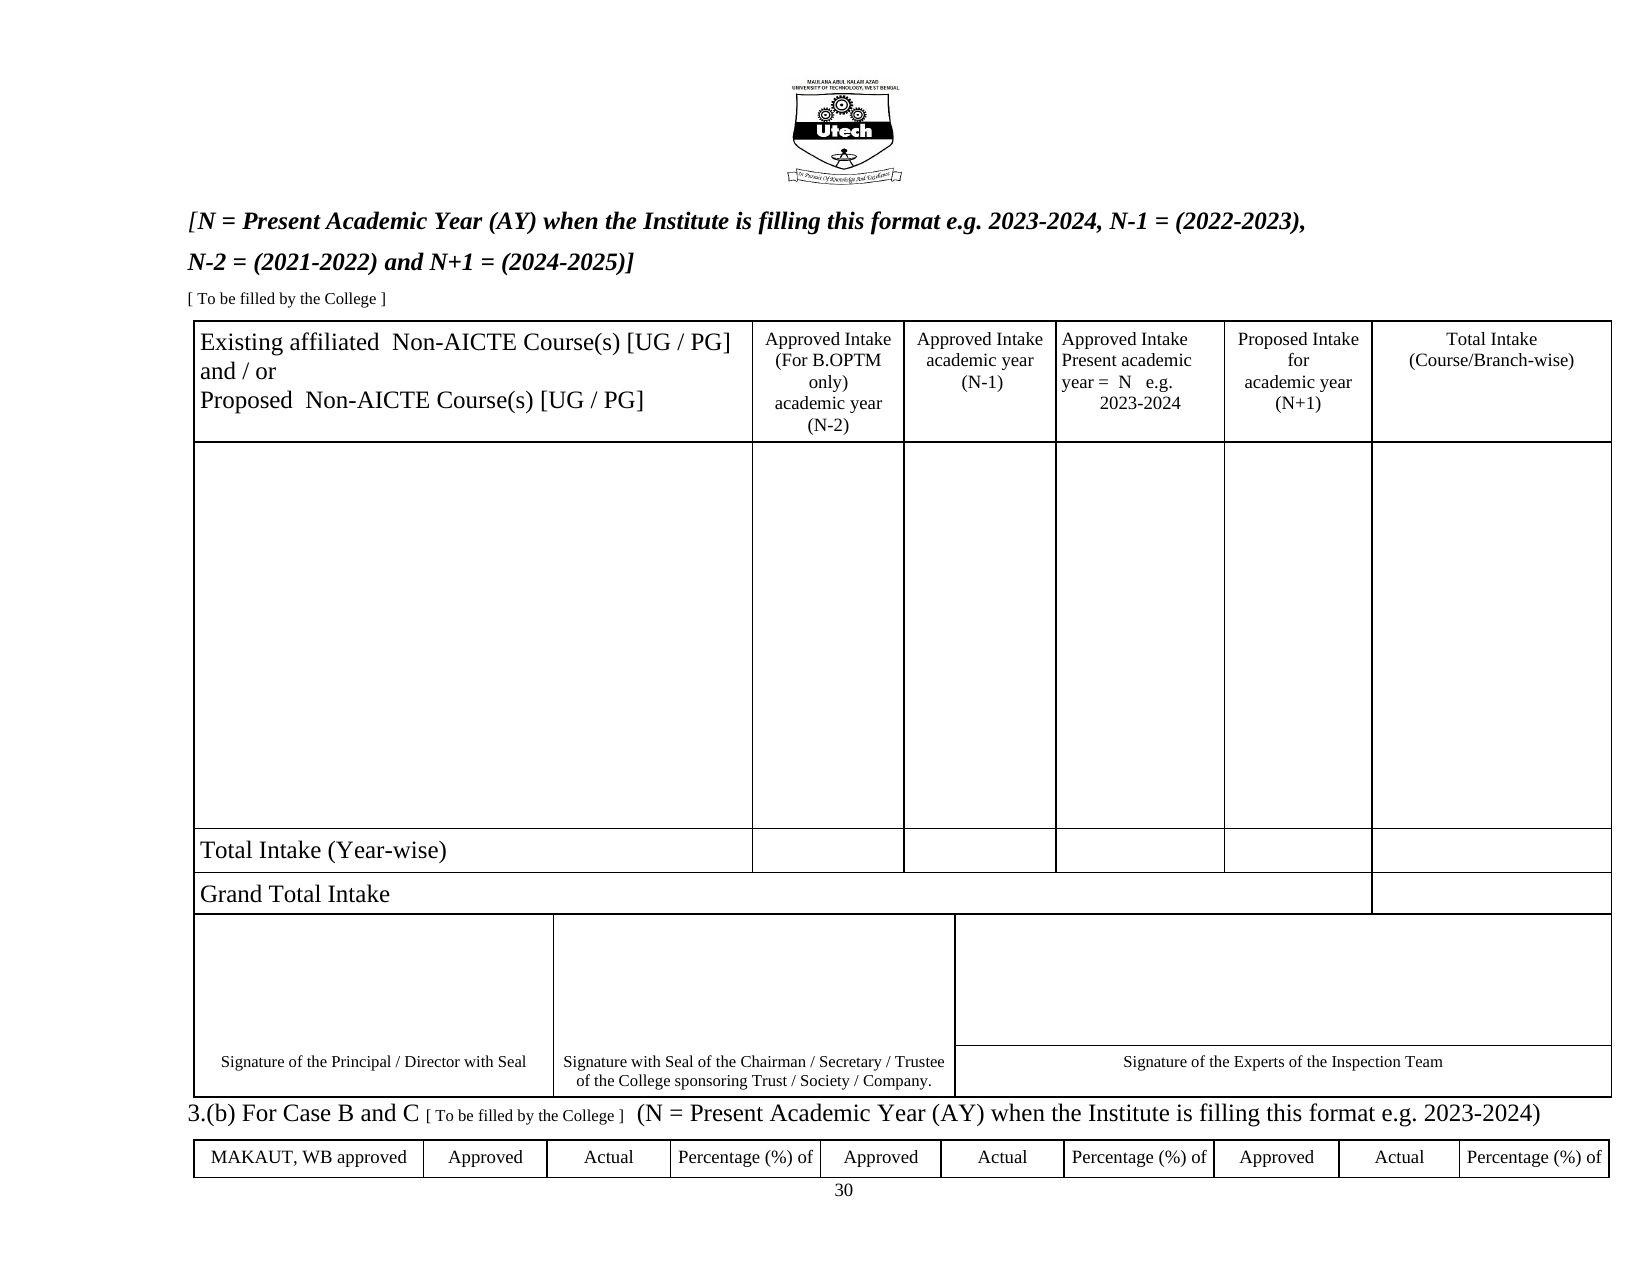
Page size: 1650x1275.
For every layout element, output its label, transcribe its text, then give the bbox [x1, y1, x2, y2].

table_header Approved Intake academic year (N-1) [905, 322, 1055, 441]
table_header Actual Admitted [Course-wise] N-1 [942, 1141, 1063, 1177]
table_cell [753, 829, 903, 872]
table_header Approved Intake [Course-wise] N [424, 1141, 546, 1177]
table_cell Total Intake (Year-wise) [195, 829, 752, 872]
table_cell Signature of the Experts of the Inspection Team [956, 1046, 1611, 1096]
table_cell Signature with Seal of the Chairman / Secretary / Trustee of the College sponsoring Trust / Society / Company. [554, 1045, 954, 1096]
table_cell [195, 915, 553, 1045]
text 3.(b) For Case B and C [ To be filled by the College ] (N = Present Academic Year (AY) when the Institute is filling this format e.g. 2023-2024) [187, 1098, 1612, 1126]
table_header Existing affiliated Non-AICTE Course(s) [UG / PG] and / or Proposed Non-AICTE Course(s) [UG / PG] [195, 322, 752, 441]
table_cell [1373, 873, 1611, 913]
table_cell [1225, 829, 1371, 872]
table_header Approved Intake (For B.OPTM only) academic year (N-2) [753, 322, 903, 441]
table_cell [1373, 443, 1611, 828]
table_header MAKAUT, WB approved Non-AICTE Course(s) [195, 1141, 423, 1177]
table_cell [554, 915, 954, 1045]
table_header Percentage (%) of intake admitted [Course-wise] N-2 [1460, 1141, 1608, 1177]
text [N = Present Academic Year (AY) when the Institute is filling this format e.g. 2023-2024, N-1 = (2022-2023), [187, 206, 1500, 235]
table_cell [195, 443, 752, 828]
table_cell [905, 829, 1055, 872]
table_cell [956, 915, 1611, 1045]
table_cell Grand Total Intake [195, 873, 1371, 913]
table_header Actual Admitted [Course-wise] N [548, 1141, 670, 1177]
table_cell [1057, 829, 1224, 872]
table_header Percentage (%) of intake admitted Course-wise] N [671, 1141, 820, 1177]
text [ To be filled by the College ] [187, 288, 1500, 308]
table_cell Signature of the Principal / Director with Seal [195, 1045, 553, 1096]
table_header Proposed Intake for academic year (N+1) [1225, 322, 1371, 441]
table_header Approved Intake [Course-wise] N-2 [1215, 1141, 1338, 1177]
picture [784, 75, 904, 185]
table_header Approved Intake [Course-wise] N-1 [821, 1141, 940, 1177]
table_cell [1225, 443, 1371, 828]
table_cell [1057, 443, 1224, 828]
text N-2 = (2021-2022) and N+1 = (2024-2025)] [187, 247, 1500, 276]
table_header Total Intake (Course/Branch-wise) [1373, 322, 1611, 441]
table_cell [905, 443, 1055, 828]
table_header Actual Admitted [Course-wise] N-2 [1340, 1141, 1459, 1177]
table_cell [1373, 829, 1611, 872]
table_header Approved Intake Present academic year = N e.g. 2023-2024 [1057, 322, 1224, 441]
table_cell [753, 443, 903, 828]
table_header Percentage (%) of intake admitted [Course-wise] N-1 [1065, 1141, 1213, 1177]
